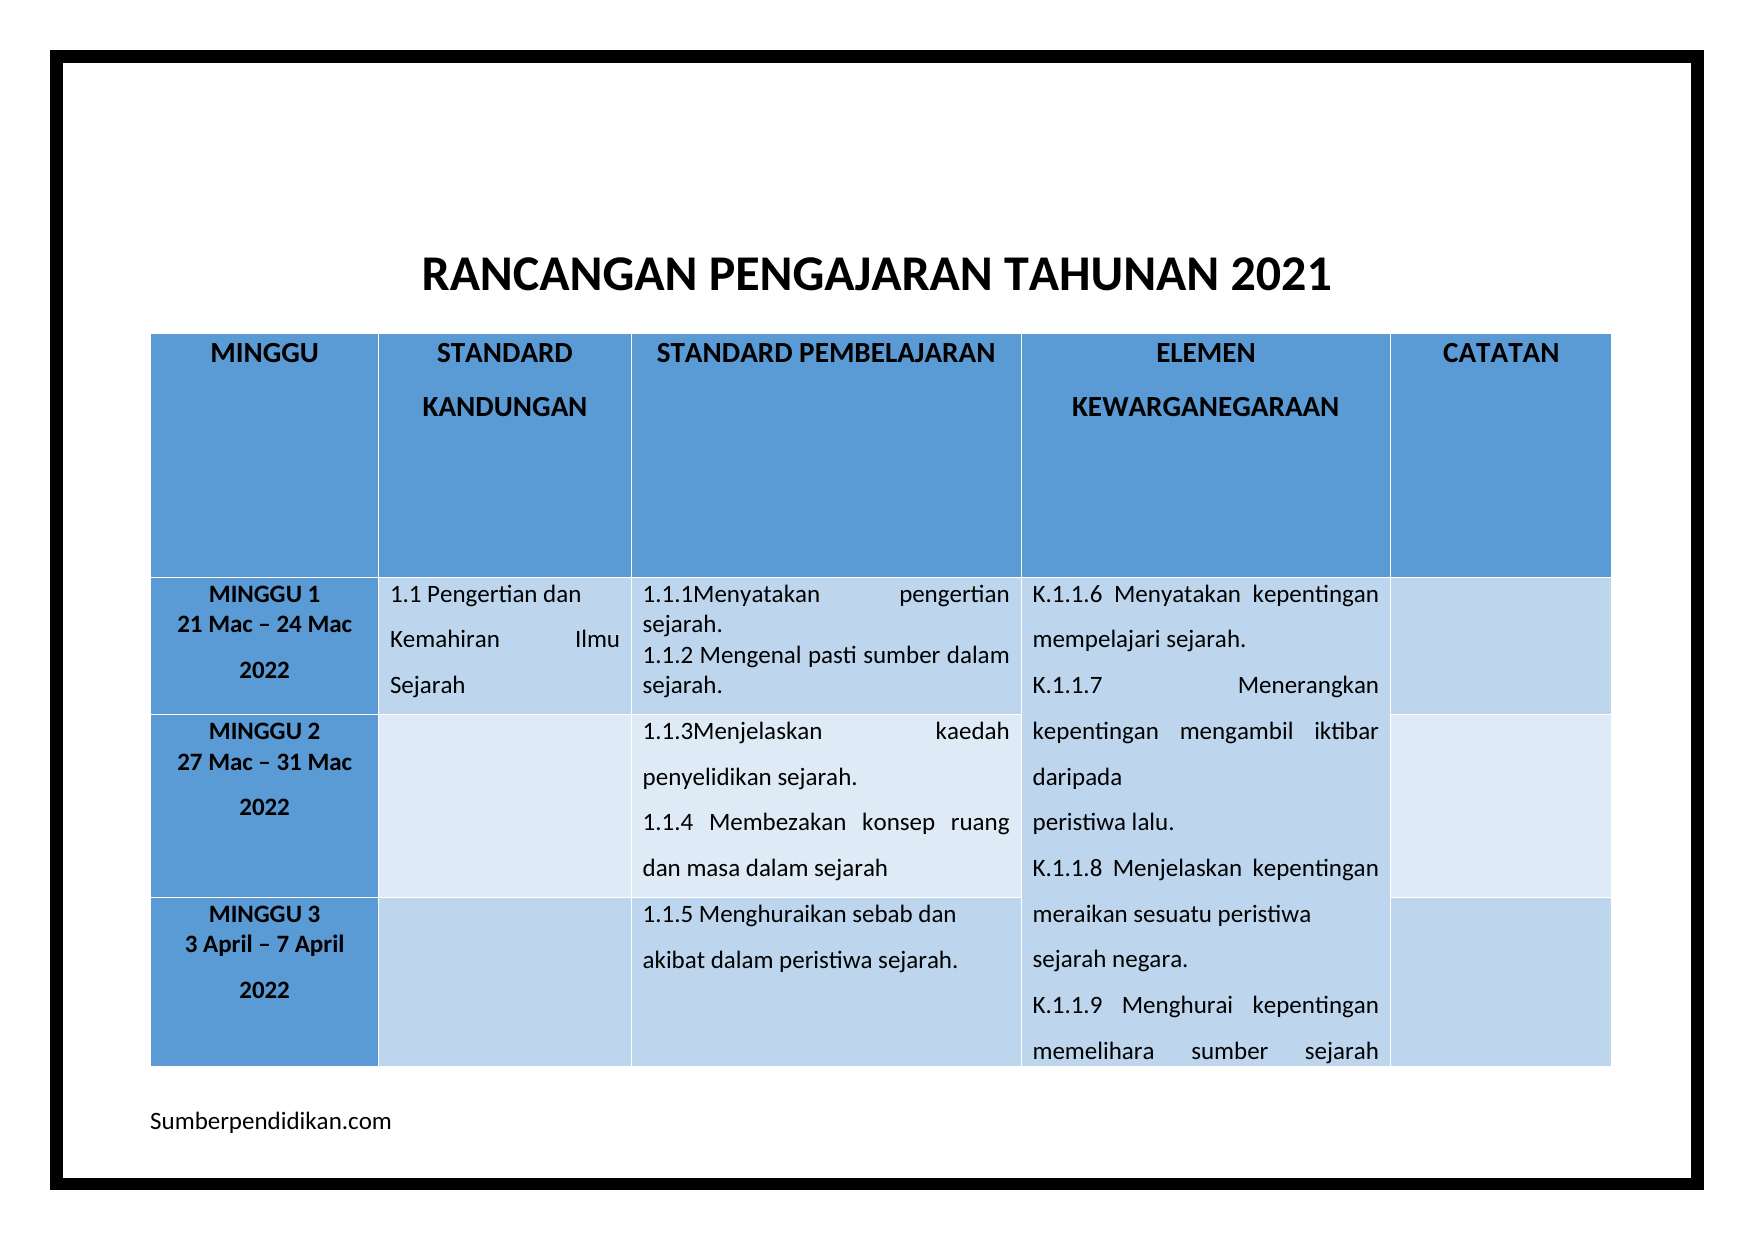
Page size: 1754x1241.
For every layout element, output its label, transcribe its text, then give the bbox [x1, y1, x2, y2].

table_header CATATAN [1391, 334, 1611, 577]
table_cell [1391, 578, 1611, 714]
table_header STANDARD KANDUNGAN [379, 334, 631, 577]
table_cell [379, 715, 631, 897]
table_cell MINGGU 2 27 Mac – 31 Mac 2022 [151, 715, 378, 897]
table_header STANDARD PEMBELAJARAN [632, 334, 1021, 577]
table_cell [1391, 715, 1611, 897]
table_cell 1.1.1Menyatakan pengertian sejarah. 1.1.2 Mengenal pasti sumber dalam sejarah. [632, 578, 1021, 714]
table_cell [1391, 898, 1611, 1066]
table_cell MINGGU 1 21 Mac – 24 Mac 2022 [151, 578, 378, 714]
table_cell [379, 898, 631, 1066]
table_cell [632, 898, 1021, 1066]
text RANCANGAN PENGAJARAN TAHUNAN 2021 [150, 242, 1604, 303]
table_cell 1.1 Pengertian dan Kemahiran Ilmu Sejarah [379, 578, 631, 714]
table_header MINGGU [151, 334, 378, 577]
table_header ELEMEN KEWARGANEGARAAN [1022, 334, 1390, 577]
table_cell 1.1.3Menjelaskan kaedah penyelidikan sejarah. 1.1.4 Membezakan konsep ruang dan masa dalam sejarah [632, 715, 1021, 897]
table_cell K.1.1.6 Menyatakan kepentingan mempelajari sejarah. K.1.1.7 Menerangkan kepentingan mengambil iktibar daripada peristiwa lalu. K.1.1.8 Menjelaskan kepentingan meraikan sesuatu peristiwa sejarah negara. K.1.1.9 Menghurai kepentingan memelihara sumber sejarah untuk generasi akan datang. [1022, 578, 1390, 1066]
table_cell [151, 898, 378, 1066]
